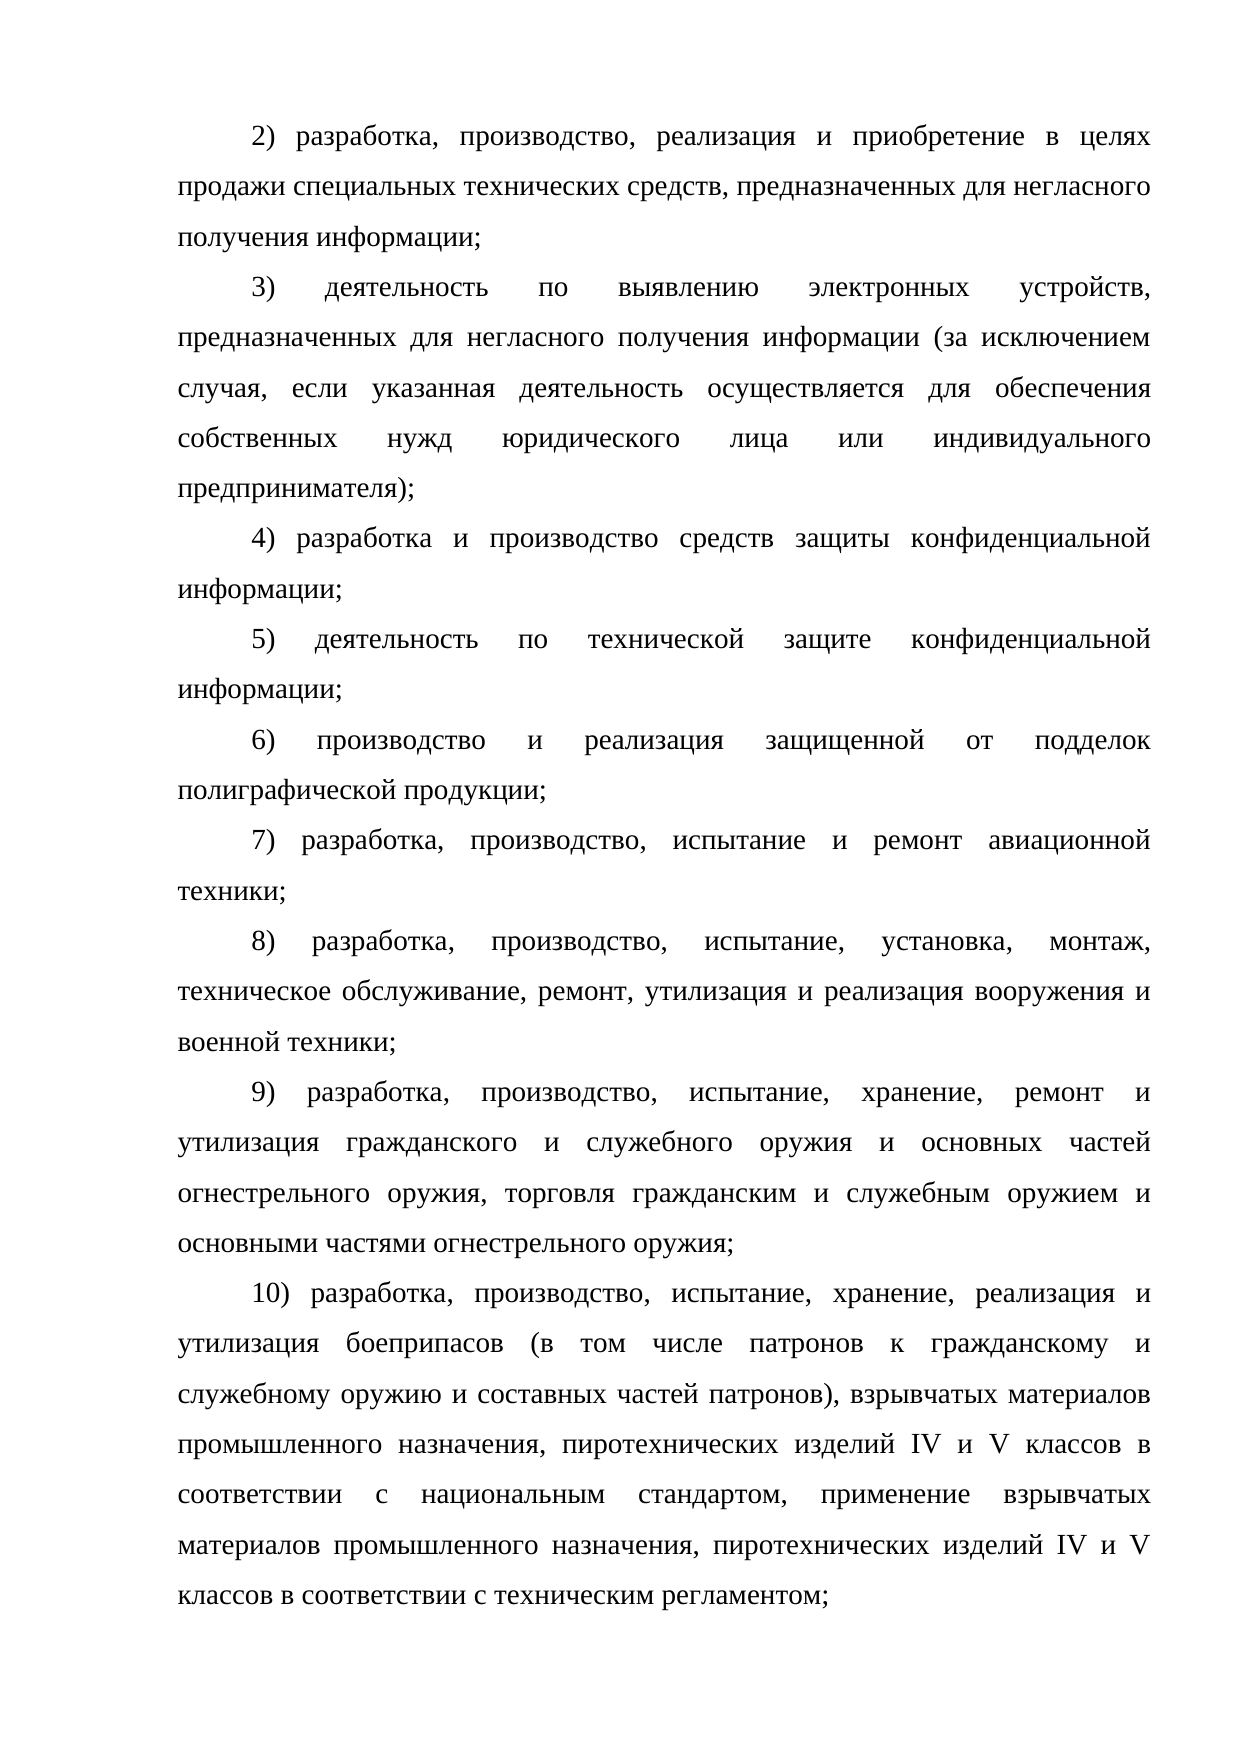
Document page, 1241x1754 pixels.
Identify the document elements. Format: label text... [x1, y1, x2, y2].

text 10) разработка, производство, испытание, хранение, реализация и утилизация боеприпасов (в том числе патронов к гражданскому и служебному оружию и составных частей патронов), взрывчатых материалов промышленного назначения, пиротехнических изделий IV и V классов в соответствии с национальным стандартом, применение взрывчатых материалов промышленного назначения, пиротехнических изделий IV и V классов в соответствии с техническим регламентом; [177, 1275, 1152, 1611]
text 9) разработка, производство, испытание, хранение, ремонт и утилизация гражданского и служебного оружия и основных частей огнестрельного оружия, торговля гражданским и служебным оружием и основными частями огнестрельного оружия; [177, 1074, 1152, 1258]
text 2) разработка, производство, реализация и приобретение в целях продажи специальных технических средств, предназначенных для негласного получения информации; [177, 118, 1152, 252]
text 4) разработка и производство средств защиты конфиденциальной информации; [177, 521, 1152, 604]
text 3) деятельность по выявлению электронных устройств, предназначенных для негласного получения информации (за исключением случая, если указанная деятельность осуществляется для обеспечения собственных нужд юридического лица или индивидуального предпринимателя); [177, 269, 1152, 504]
text 6) производство и реализация защищенной от подделок полиграфической продукции; [177, 722, 1152, 806]
text 7) разработка, производство, испытание и ремонт авиационной техники; [177, 822, 1152, 906]
text 5) деятельность по технической защите конфиденциальной информации; [177, 621, 1152, 705]
text 8) разработка, производство, испытание, установка, монтаж, техническое обслуживание, ремонт, утилизация и реализация вооружения и военной техники; [177, 923, 1152, 1057]
